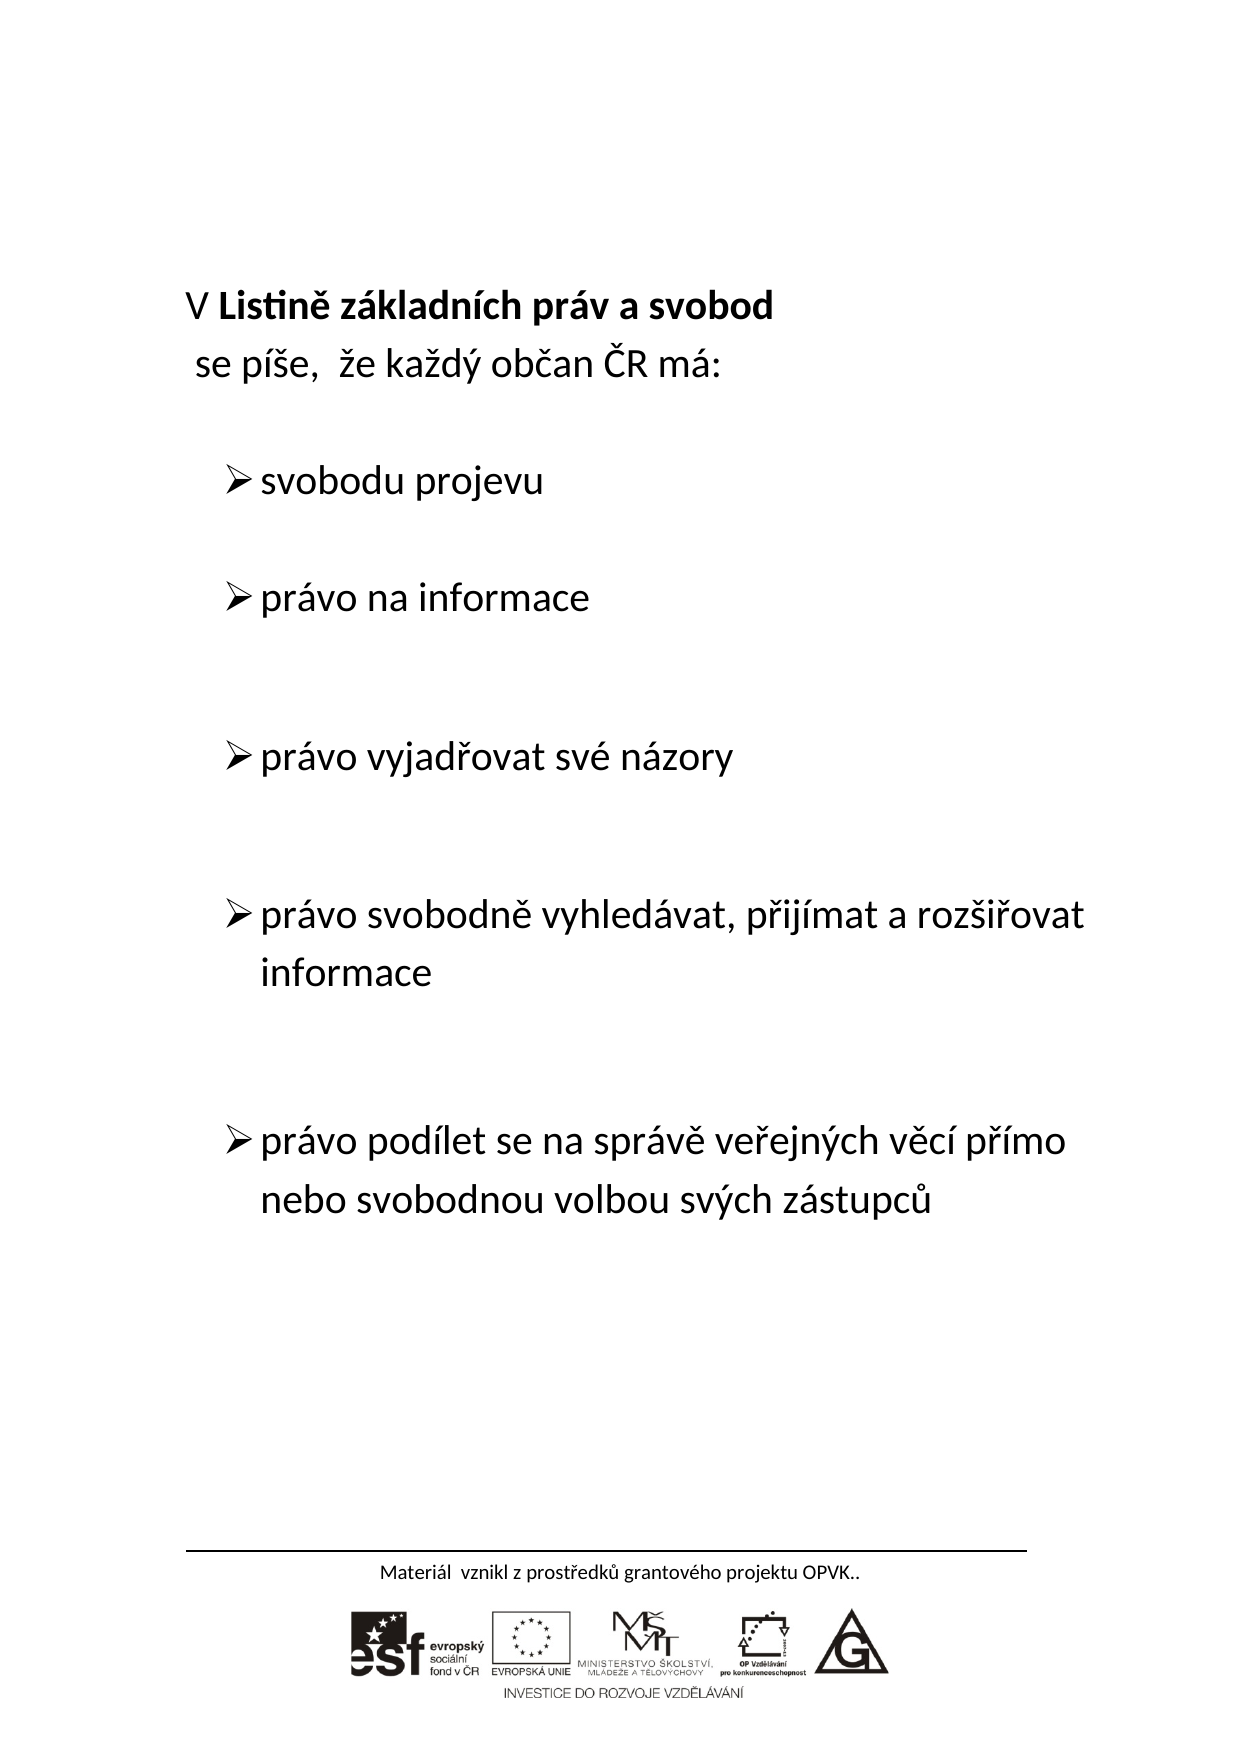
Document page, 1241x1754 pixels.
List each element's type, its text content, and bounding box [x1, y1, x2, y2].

list právo vyjadřovat své názory [223, 729, 1093, 780]
picture [351, 1608, 889, 1698]
list právo svobodně vyhledávat, přijímat a rozšiřovat informace [223, 888, 1093, 997]
list V Listině základních práv a svobod [185, 279, 1093, 329]
list právo na informace [223, 571, 1093, 622]
list právo podílet se na správě veřejných věcí přímo nebo svobodnou volbou svých zástupců [223, 1114, 1093, 1223]
list se píše, že každý občan ČR má: [185, 337, 1093, 388]
list svobodu projevu [223, 454, 1093, 505]
